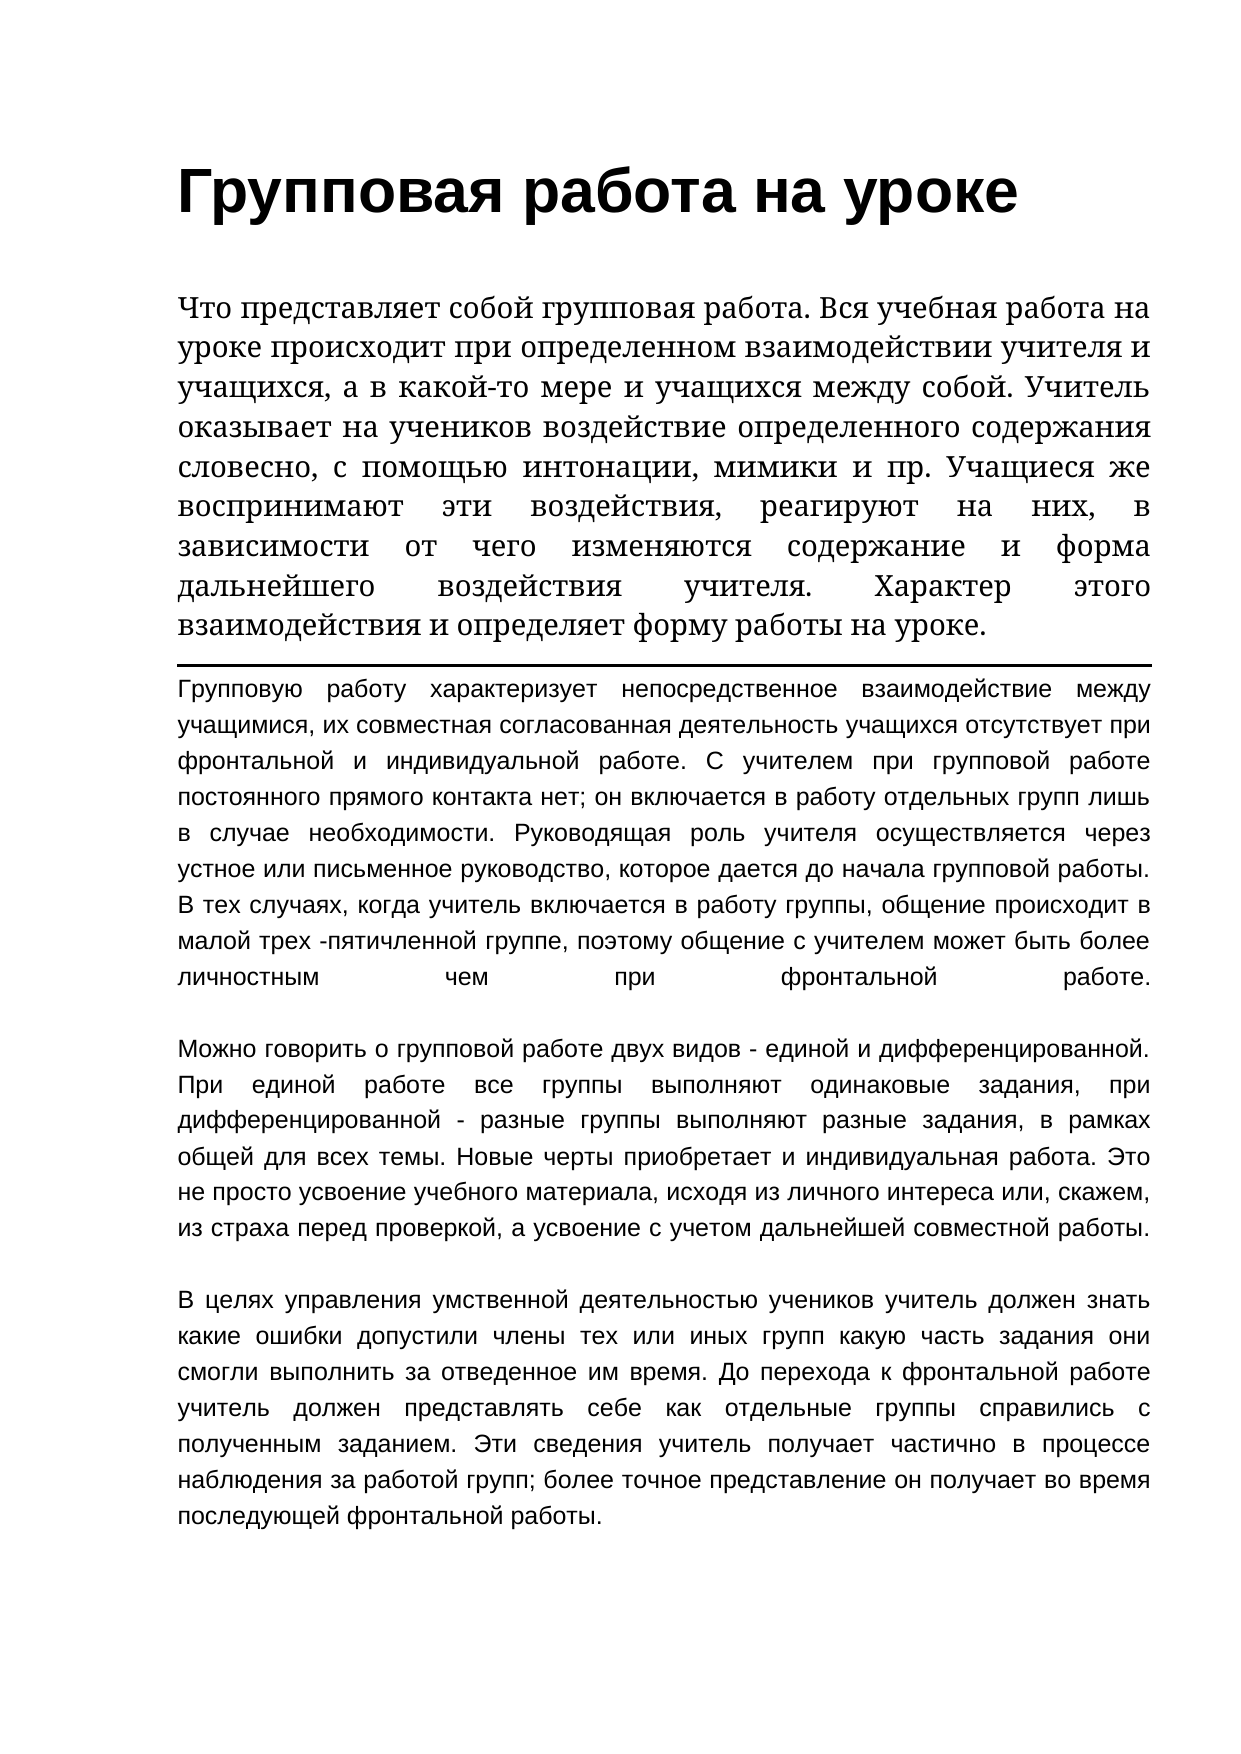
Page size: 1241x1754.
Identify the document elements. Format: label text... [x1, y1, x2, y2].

text Групповую работу характеризует непосредственное взаимодействие между учащимися, их совместная согласованная деятельность учащихся отсутствует при фронтальной и индивидуальной работе. С учителем при групповой работе постоянного прямого контакта нет; он включается в работу отдельных групп лишь в случае необходимости. Руководящая роль учителя осуществляется через устное или письменное руководство, которое дается до начала групповой работы. В тех случаях, когда учитель включается в работу группы, общение происходит в малой трех -пятичленной группе, поэтому общение с учителем может быть более личностным чем при фронтальной работе. Можно говорить о групповой работе двух видов - единой и дифференцированной. При единой работе все группы выполняют одинаковые задания, при дифференцированной - разные группы выполняют разные задания, в рамках общей для всех темы. Новые черты приобретает и индивидуальная работа. Это не просто усвоение учебного материала, исходя из личного интереса или, скажем, из страха перед проверкой, а усвоение с учетом дальнейшей совместной работы. В целях управления умственной деятельностью учеников учитель должен знать какие ошибки допустили члены тех или иных групп какую часть задания они смогли выполнить за отведенное им время. До перехода к фронтальной работе учитель должен представлять себе как отдельные группы справились с полученным заданием. Эти сведения учитель получает частично в процессе наблюдения за работой групп; более точное представление он получает во время последующей фронтальной работы. [177, 667, 1152, 1529]
text Что представляет собой групповая работа. Вся учебная работа на уроке происходит при определенном взаимодействии учителя и учащихся, а в какой-то мере и учащихся между собой. Учитель оказывает на учеников воздействие определенного содержания словесно, с помощью интонации, мимики и пр. Учащиеся же воспринимают эти воздействия, реагируют на них, в зависимости от чего изменяются содержание и форма дальнейшего воздействия учителя. Характер этого взаимодействия и определяет форму работы на уроке. [177, 287, 1152, 644]
text Групповая работа на уроке [177, 154, 1152, 226]
